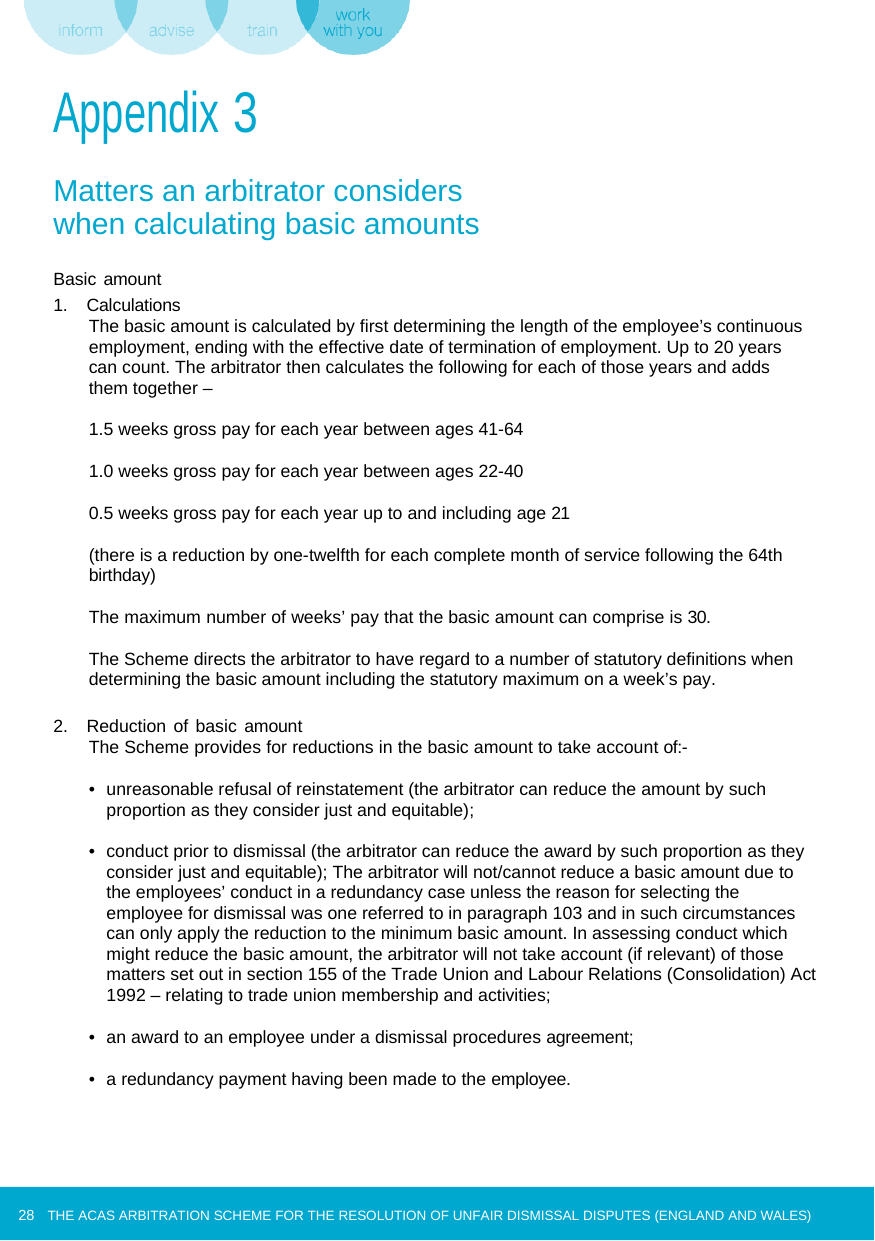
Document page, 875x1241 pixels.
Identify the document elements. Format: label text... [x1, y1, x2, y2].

list Reduction of basic amount [53, 716, 832, 737]
text The maximum number of weeks’ pay that the basic amount can comprise is 30. [88, 607, 832, 627]
subtitle Matters an arbitrator considers when calculating basic amounts [53, 174, 532, 241]
list an award to an employee under a dismissal procedures agreement; [88, 1026, 832, 1047]
picture [23, 0, 410, 55]
text (there is a reduction by one-twelfth for each complete month of service following the 64th birthday) [88, 544, 832, 585]
list unreasonable refusal of reinstatement (the arbitrator can reduce the amount by such proportion as they consider just and equitable); [88, 779, 772, 820]
text The Scheme directs the arbitrator to have regard to a number of statutory definitions when determining the basic amount including the statutory maximum on a week’s pay. [88, 648, 832, 689]
text The Scheme provides for reductions in the basic amount to take account of:- [88, 737, 832, 757]
subtitle Appendix 3 [53, 79, 832, 145]
text 0.5 weeks gross pay for each year up to and including age 21 [88, 503, 832, 523]
list conduct prior to dismissal (the arbitrator can reduce the award by such proportion as they consider just and equitable); The arbitrator will not/cannot reduce a basic amount due to the employees’ conduct in a redundancy case unless the reason for selecting the employee for dismissal was one referred to in paragraph 103 and in such circumstances can only apply the reduction to the minimum basic amount. In assessing conduct which might reduce the basic amount, the arbitrator will not take account (if relevant) of those matters set out in section 155 of the Trade Union and Labour Relations (Consolidation) Act 1992 – relating to trade union membership and activities; [88, 841, 821, 1005]
text 1.5 weeks gross pay for each year between ages 41-64 [88, 419, 832, 439]
list Calculations [53, 295, 832, 316]
text 1.0 weeks gross pay for each year between ages 22-40 [88, 461, 832, 481]
list a redundancy payment having been made to the employee. [88, 1068, 832, 1089]
text The basic amount is calculated by first determining the length of the employee’s continuous employment, ending with the effective date of termination of employment. Up to 20 years can count. The arbitrator then calculates the following for each of those years and adds them together – [88, 316, 809, 398]
text Basic amount [53, 268, 832, 289]
